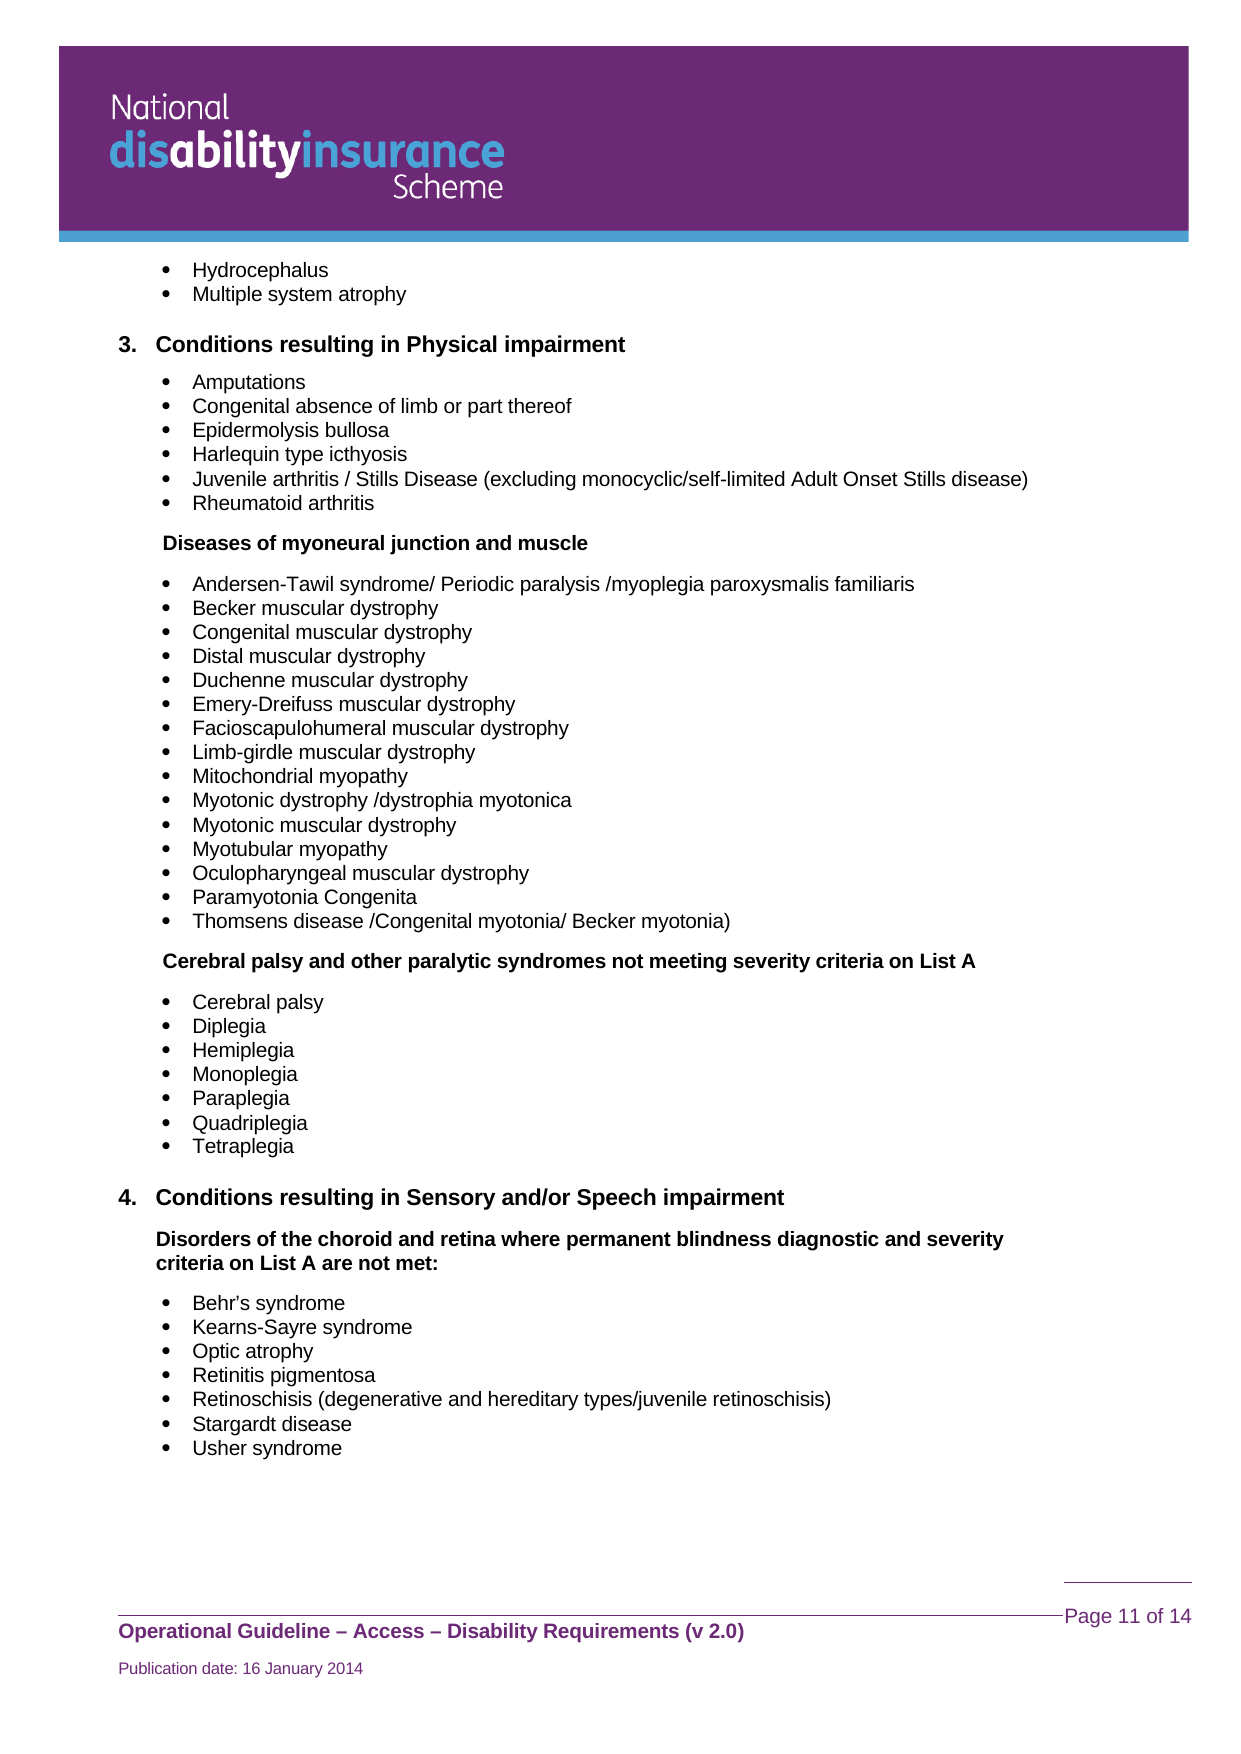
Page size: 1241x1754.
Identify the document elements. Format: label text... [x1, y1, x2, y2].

list Stargardt disease [162, 1411, 1063, 1435]
list Emery-Dreifuss muscular dystrophy [162, 692, 1063, 716]
list Harlequin type icthyosis [162, 442, 1063, 466]
list Distal muscular dystrophy [162, 644, 1063, 668]
subtitle Conditions resulting in Sensory and/or Speech impairment [118, 1183, 1063, 1210]
text Diseases of myoneural junction and muscle [118, 531, 1063, 555]
subtitle Conditions resulting in Physical impairment [118, 331, 1063, 358]
list Juvenile arthritis / Stills Disease (excluding monocyclic/self-limited Adult Onset Stills disease) [162, 466, 1063, 490]
list Monoplegia [162, 1062, 1063, 1086]
list Retinitis pigmentosa [162, 1363, 1063, 1387]
list Myotonic muscular dystrophy [162, 812, 1063, 836]
list Optic atrophy [162, 1339, 1063, 1363]
list Myotonic dystrophy /dystrophia myotonica [162, 788, 1063, 812]
list Facioscapulohumeral muscular dystrophy [162, 716, 1063, 740]
list Becker muscular dystrophy [162, 596, 1063, 620]
list Diplegia [162, 1014, 1063, 1038]
list Usher syndrome [162, 1435, 1063, 1459]
text Disorders of the choroid and retina where permanent blindness diagnostic and severity criteria on List A are not met: [156, 1226, 1063, 1274]
picture [59, 46, 1189, 242]
list Hemiplegia [162, 1038, 1063, 1062]
list Epidermolysis bullosa [162, 418, 1063, 442]
list Rheumatoid arthritis [162, 490, 1063, 514]
list Paramyotonia Congenita [162, 884, 1063, 909]
list Kearns-Sayre syndrome [162, 1315, 1063, 1339]
list Quadriplegia [162, 1110, 1063, 1134]
list Multiple system atrophy [162, 282, 1063, 306]
list Congenital absence of limb or part thereof [162, 394, 1063, 418]
list Duchenne muscular dystrophy [162, 668, 1063, 692]
list Paraplegia [162, 1086, 1063, 1110]
list Amputations [162, 370, 1063, 394]
list Tetraplegia [162, 1134, 1063, 1158]
list Cerebral palsy [162, 990, 1063, 1014]
list Thomsens disease /Congenital myotonia/ Becker myotonia) [162, 909, 1063, 933]
list Limb-girdle muscular dystrophy [162, 740, 1063, 764]
list Retinoschisis (degenerative and hereditary types/juvenile retinoschisis) [162, 1387, 1063, 1411]
text Cerebral palsy and other paralytic syndromes not meeting severity criteria on List A [118, 949, 1063, 973]
list Oculopharyngeal muscular dystrophy [162, 861, 1063, 884]
list Andersen-Tawil syndrome/ Periodic paralysis /myoplegia paroxysmalis familiaris [162, 572, 1063, 596]
list Behr’s syndrome [162, 1291, 1063, 1315]
list Hydrocephalus [162, 258, 1063, 282]
list Mitochondrial myopathy [162, 764, 1063, 788]
list Myotubular myopathy [162, 836, 1063, 861]
list Congenital muscular dystrophy [162, 620, 1063, 644]
